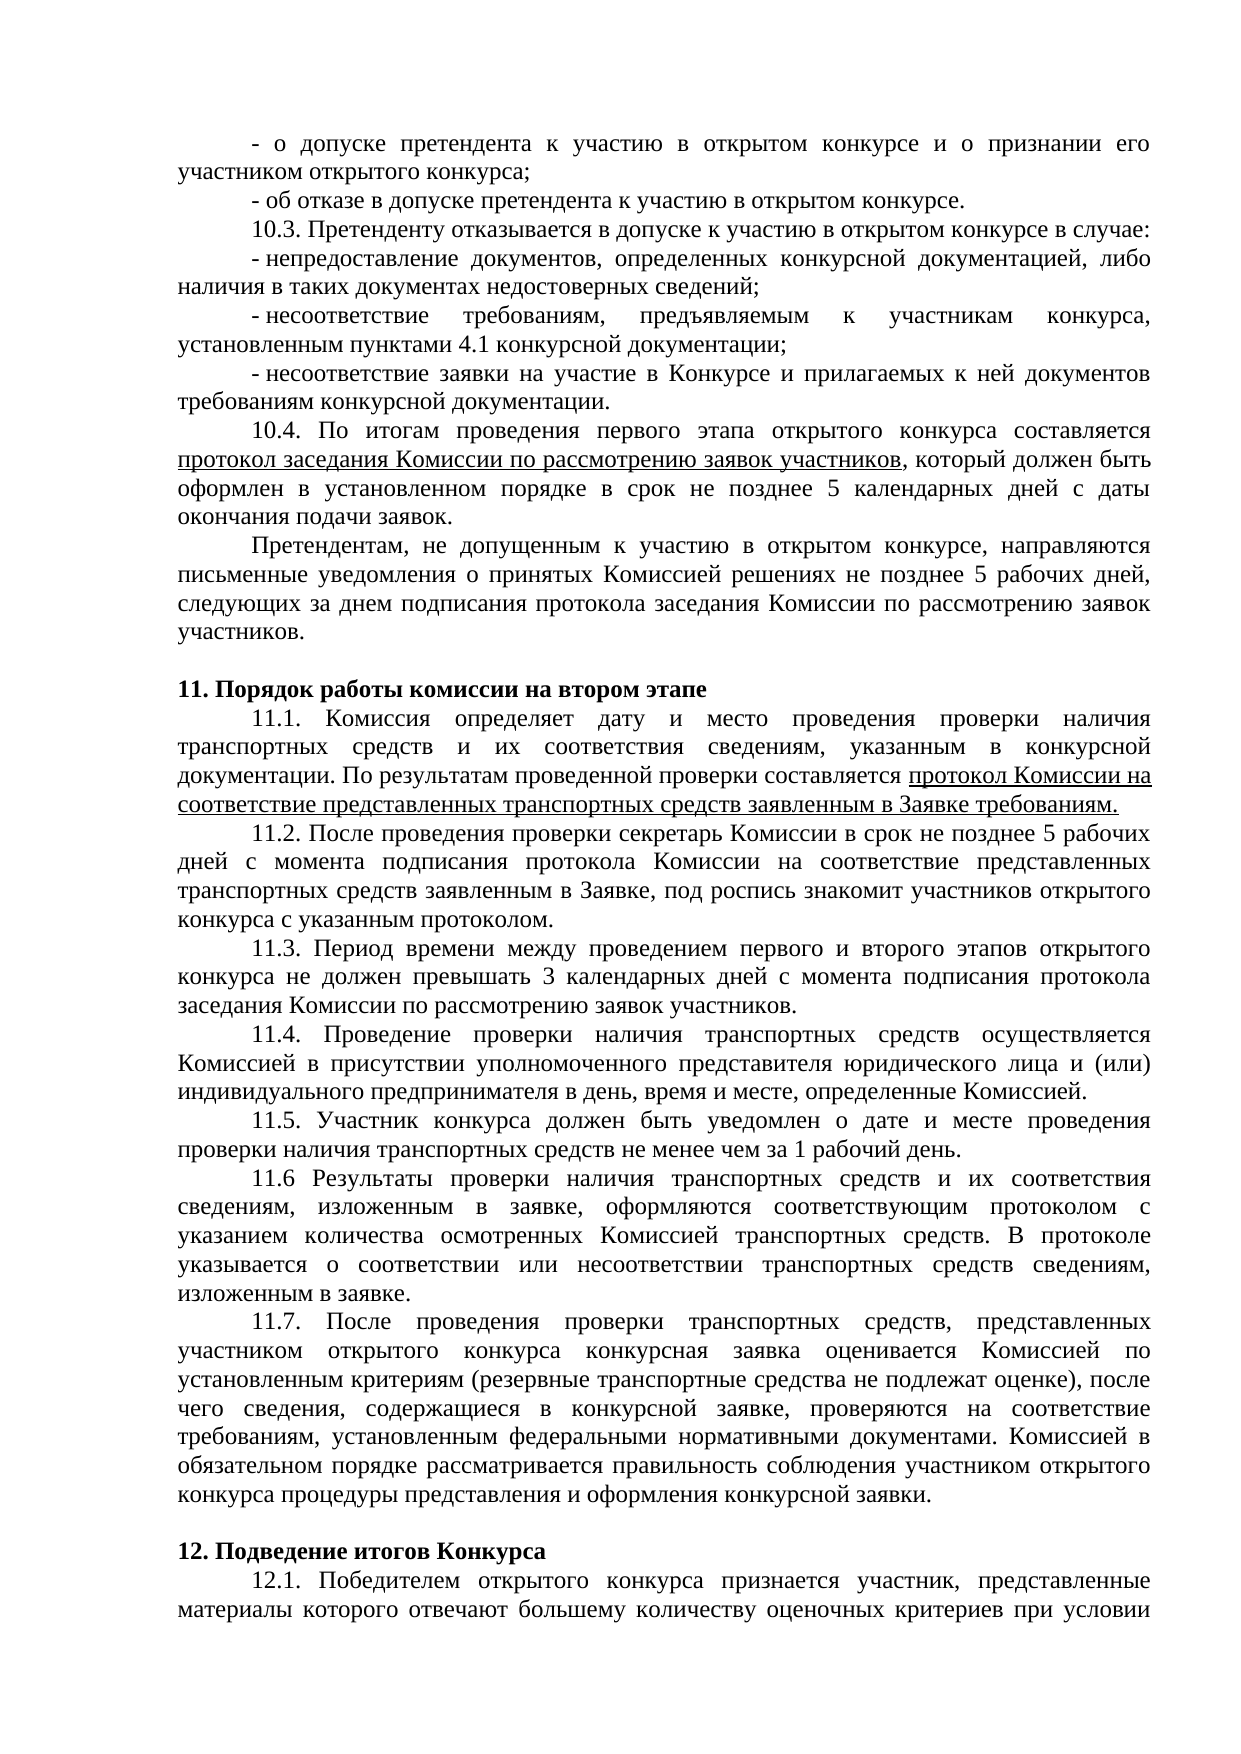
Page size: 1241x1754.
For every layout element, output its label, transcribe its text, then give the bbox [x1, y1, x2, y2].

text - об отказе в допуске претендента к участию в открытом конкурсе. [177, 185, 1152, 214]
text 10.4. По итогам проведения первого этапа открытого конкурса составляется протокол заседания Комиссии по рассмотрению заявок участников, который должен быть оформлен в установленном порядке в срок не позднее 5 календарных дней с даты окончания подачи заявок. [177, 415, 1152, 530]
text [177, 1565, 1152, 1623]
text - о допуске претендента к участию в открытом конкурсе и о признании его участником открытого конкурса; [177, 128, 1152, 185]
text 11.2. После проведения проверки секретарь Комиссии в срок не позднее 5 рабочих дней с момента подписания протокола Комиссии на соответствие представленных транспортных средств заявленным в Заявке, под роспись знакомит участников открытого конкурса с указанным протоколом. [177, 818, 1152, 933]
text Претендентам, не допущенным к участию в открытом конкурсе, направляются письменные уведомления о принятых Комиссией решениях не позднее 5 рабочих дней, следующих за днем подписания протокола заседания Комиссии по рассмотрению заявок участников. [177, 530, 1152, 645]
text 10.3. Претенденту отказывается в допуске к участию в открытом конкурсе в случае: [177, 214, 1152, 243]
text 11.1. Комиссия определяет дату и место проведения проверки наличия транспортных средств и их соответствия сведениям, указанным в конкурсной документации. По результатам проведенной проверки составляется протокол Комиссии на соответствие представленных транспортных средств заявленным в Заявке требованиям. [177, 703, 1152, 818]
text 11.7. После проведения проверки транспортных средств, представленных участником открытого конкурса конкурсная заявка оценивается Комиссией по установленным критериям (резервные транспортные средства не подлежат оценке), после чего сведения, содержащиеся в конкурсной заявке, проверяются на соответствие требованиям, установленным федеральными нормативными документами. Комиссией в обязательном порядке рассматривается правильность соблюдения участником открытого конкурса процедуры представления и оформления конкурсной заявки. [177, 1306, 1152, 1508]
list непредоставление документов, определенных конкурсной документацией, либо наличия в таких документах недостоверных сведений; [177, 243, 1152, 300]
text 11.3. Период времени между проведением первого и второго этапов открытого конкурса не должен превышать 3 календарных дней с момента подписания протокола заседания Комиссии по рассмотрению заявок участников. [177, 933, 1152, 1019]
text 11. Порядок работы комиссии на втором этапе [177, 674, 1152, 703]
text 12. Подведение итогов Конкурса [177, 1536, 1152, 1565]
text 11.5. Участник конкурса должен быть уведомлен о дате и месте проведения проверки наличия транспортных средств не менее чем за 1 рабочий день. [177, 1105, 1152, 1163]
list несоответствие заявки на участие в Конкурсе и прилагаемых к ней документов требованиям конкурсной документации. [177, 358, 1152, 415]
text 11.6 Результаты проверки наличия транспортных средств и их соответствия сведениям, изложенным в заявке, оформляются соответствующим протоколом с указанием количества осмотренных Комиссией транспортных средств. В протоколе указывается о соответствии или несоответствии транспортных средств сведениям, изложенным в заявке. [177, 1163, 1152, 1306]
list несоответствие требованиям, предъявляемым к участникам конкурса, установленным пунктами 4.1 конкурсной документации; [177, 300, 1152, 358]
text 11.4. Проведение проверки наличия транспортных средств осуществляется Комиссией в присутствии уполномоченного представителя юридического лица и (или) индивидуального предпринимателя в день, время и месте, определенные Комиссией. [177, 1019, 1152, 1105]
